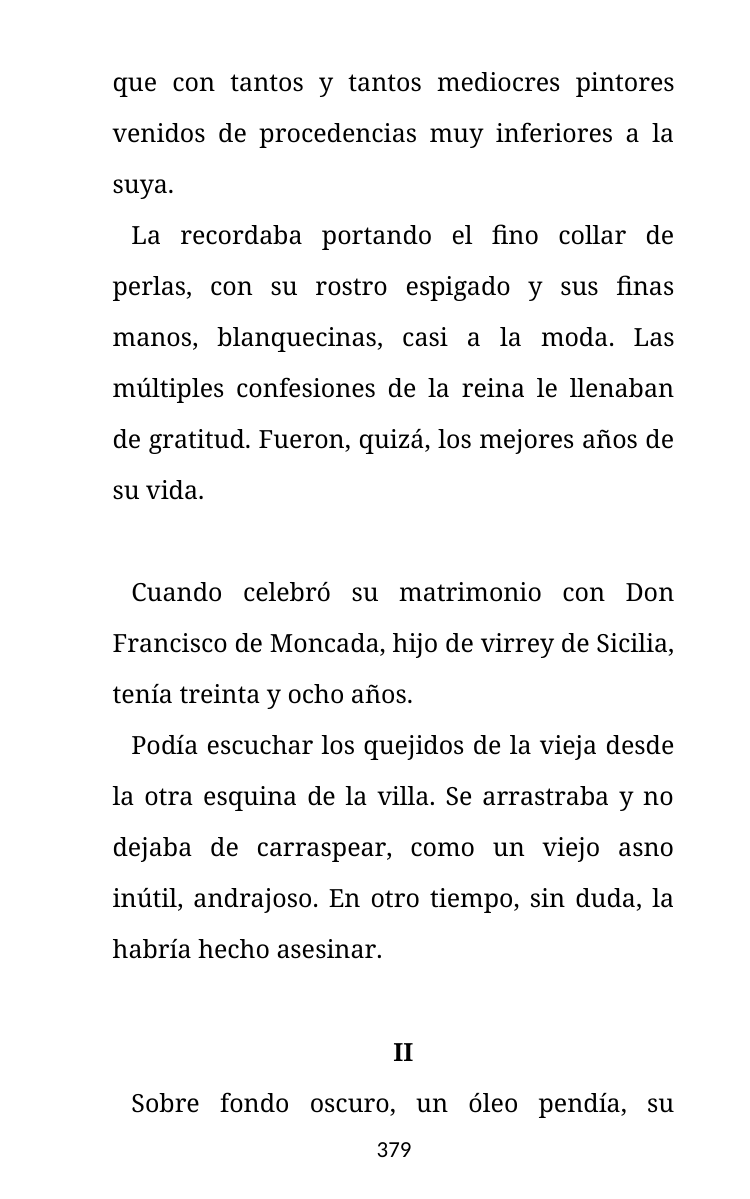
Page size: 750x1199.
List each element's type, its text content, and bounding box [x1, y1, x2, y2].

text Podía escuchar los quejidos de la vieja desde la otra esquina de la villa. Se arrastraba y no dejaba de carraspear, como un viejo asno inútil, andrajoso. En otro tiempo, sin duda, la habría hecho asesinar. [112, 728, 675, 966]
text II [112, 1034, 675, 1068]
text Cuando celebró su matrimonio con Don Francisco de Moncada, hijo de virrey de Sicilia, tenía treinta y ocho años. [112, 575, 675, 711]
text La recordaba portando el fino collar de perlas, con su rostro espigado y sus finas manos, blanquecinas, casi a la moda. Las múltiples confesiones de la reina le llenaban de gratitud. Fueron, quizá, los mejores años de su vida. [112, 218, 675, 507]
